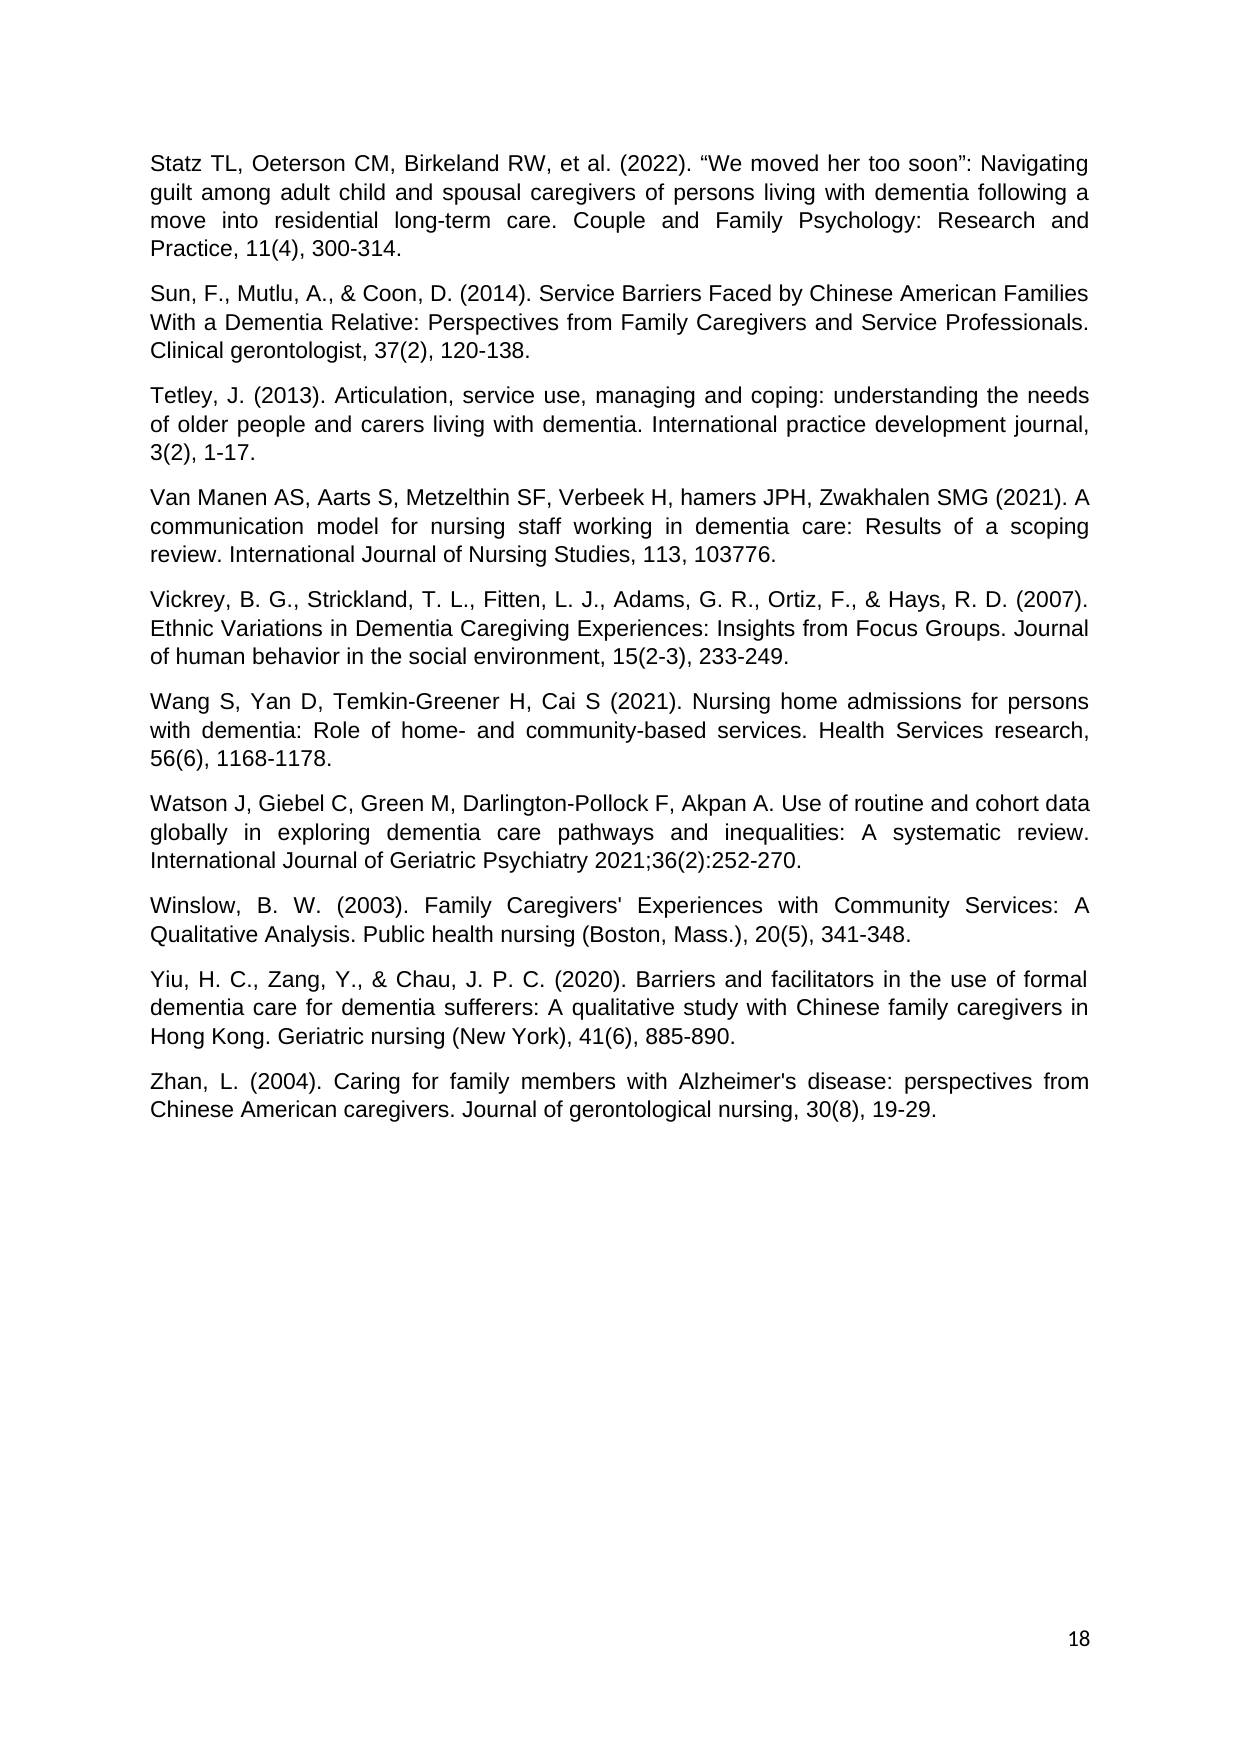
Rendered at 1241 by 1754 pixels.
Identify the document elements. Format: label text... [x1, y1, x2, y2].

text Winslow, B. W. (2003). Family Caregivers' Experiences with Community Services: A Qualitative Analysis. Public health nursing (Boston, Mass.), 20(5), 341-348. [150, 892, 1090, 947]
text Vickrey, B. G., Strickland, T. L., Fitten, L. J., Adams, G. R., Ortiz, F., & Hays, R. D. (2007). Ethnic Variations in Dementia Caregiving Experiences: Insights from Focus Groups. Journal of human behavior in the social environment, 15(2-3), 233-249. [150, 586, 1090, 669]
text Statz TL, Oeterson CM, Birkeland RW, et al. (2022). “We moved her too soon”: Navigating guilt among adult child and spousal caregivers of persons living with dementia following a move into residential long-term care. Couple and Family Psychology: Research and Practice, 11(4), 300-314. [150, 150, 1090, 262]
text Tetley, J. (2013). Articulation, service use, managing and coping: understanding the needs of older people and carers living with dementia. International practice development journal, 3(2), 1-17. [150, 382, 1090, 466]
text Wang S, Yan D, Temkin-Greener H, Cai S (2021). Nursing home admissions for persons with dementia: Role of home- and community-based services. Health Services research, 56(6), 1168-1178. [150, 688, 1090, 772]
text Yiu, H. C., Zang, Y., & Chau, J. P. C. (2020). Barriers and facilitators in the use of formal dementia care for dementia sufferers: A qualitative study with Chinese family caregivers in Hong Kong. Geriatric nursing (New York), 41(6), 885-890. [150, 966, 1090, 1049]
text Watson J, Giebel C, Green M, Darlington-Pollock F, Akpan A. Use of routine and cohort data globally in exploring dementia care pathways and inequalities: A systematic review. International Journal of Geriatric Psychiatry 2021;36(2):252-270. [150, 790, 1090, 873]
text Zhan, L. (2004). Caring for family members with Alzheimer's disease: perspectives from Chinese American caregivers. Journal of gerontological nursing, 30(8), 19-29. [150, 1068, 1090, 1123]
text Van Manen AS, Aarts S, Metzelthin SF, Verbeek H, hamers JPH, Zwakhalen SMG (2021). A communication model for nursing staff working in dementia care: Results of a scoping review. International Journal of Nursing Studies, 113, 103776. [150, 484, 1090, 568]
text Sun, F., Mutlu, A., & Coon, D. (2014). Service Barriers Faced by Chinese American Families With a Dementia Relative: Perspectives from Family Caregivers and Service Professionals. Clinical gerontologist, 37(2), 120-138. [150, 280, 1090, 364]
